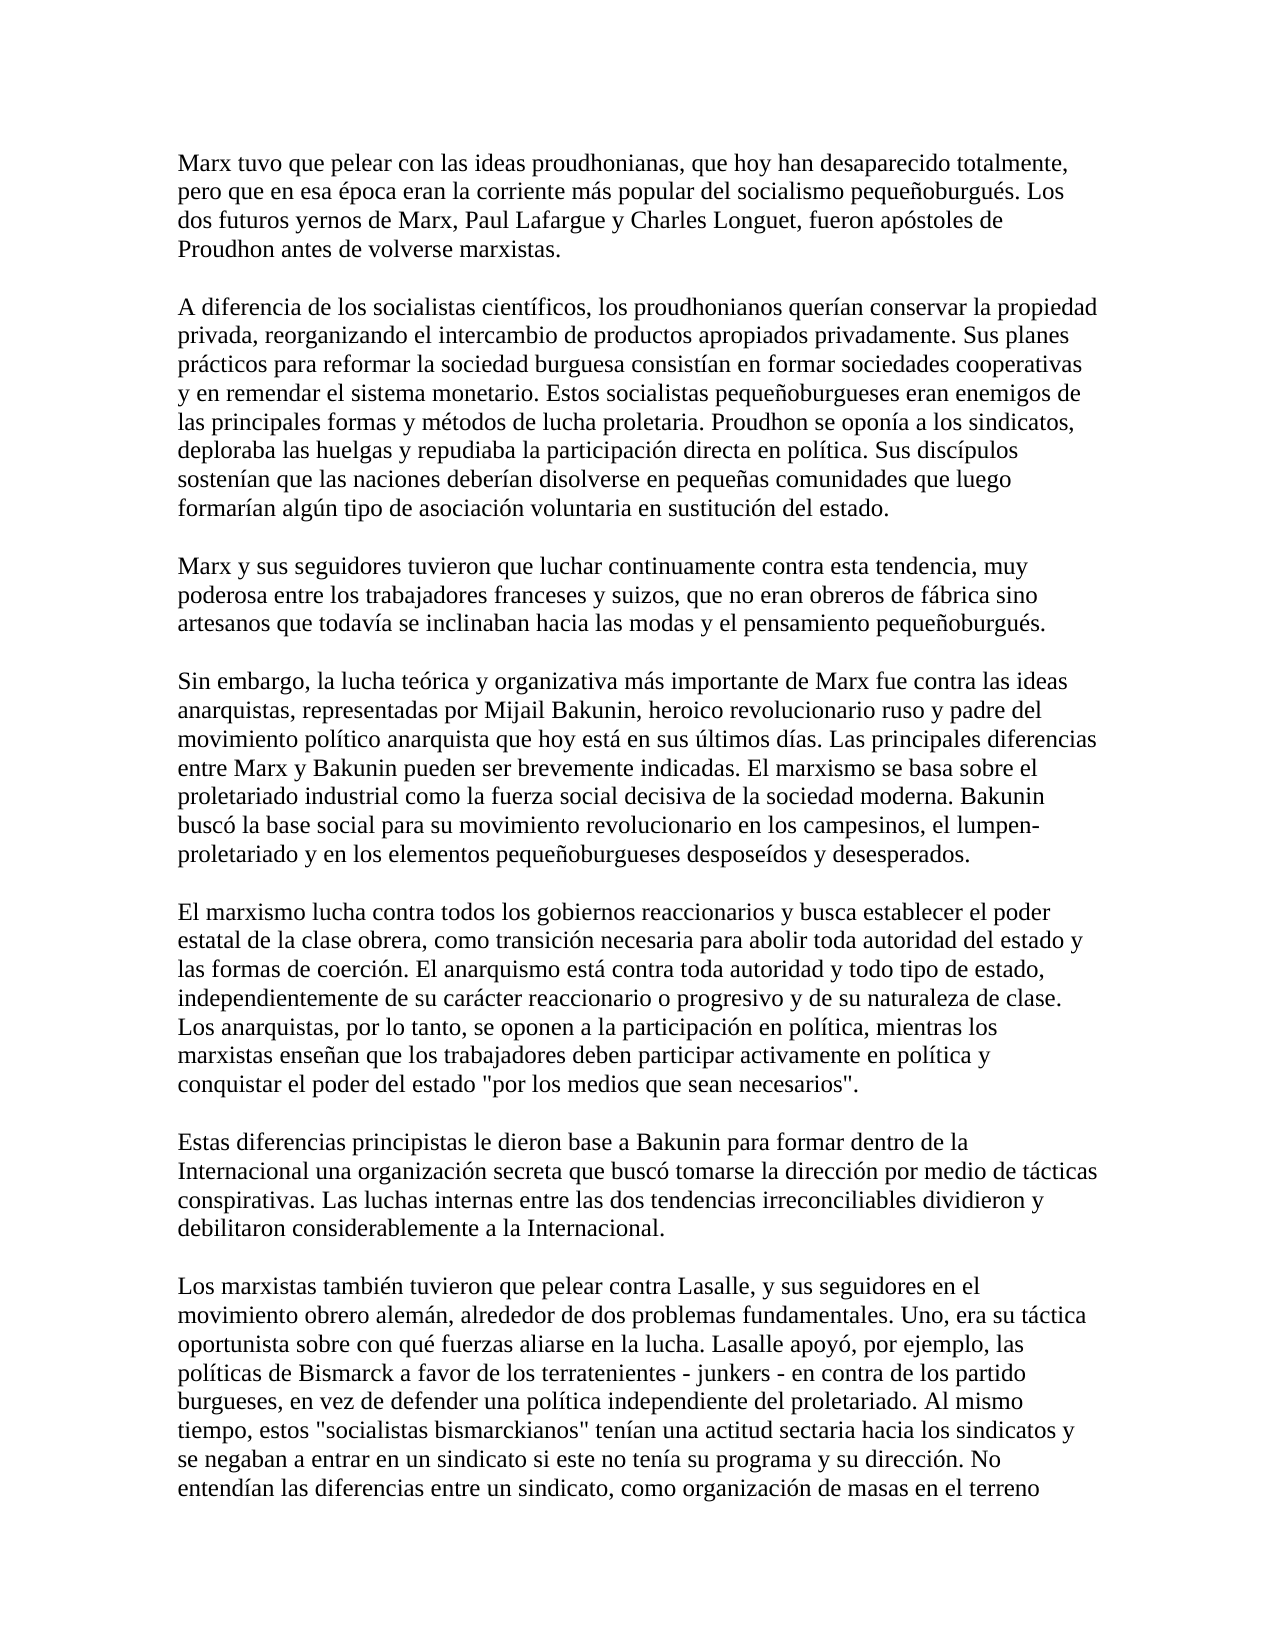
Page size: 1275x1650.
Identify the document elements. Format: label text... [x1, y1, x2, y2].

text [177, 1271, 1098, 1501]
text Estas diferencias principistas le dieron base a Bakunin para formar dentro de la Internacional una organización secreta que buscó tomarse la dirección por medio de tácticas conspirativas. Las luchas internas entre las dos tendencias irreconciliables dividieron y debilitaron considerablemente a la Internacional. [177, 1127, 1098, 1242]
text El marxismo lucha contra todos los gobiernos reaccionarios y busca establecer el poder estatal de la clase obrera, como transición necesaria para abolir toda autoridad del estado y las formas de coerción. El anarquismo está contra toda autoridad y todo tipo de estado, independientemente de su carácter reaccionario o progresivo y de su naturaleza de clase. Los anarquistas, por lo tanto, se oponen a la participación en política, mientras los marxistas enseñan que los trabajadores deben participar activamente en política y conquistar el poder del estado "por los medios que sean necesarios". [177, 897, 1098, 1098]
text A diferencia de los socialistas científicos, los proudhonianos querían conservar la propiedad privada, reorganizando el intercambio de productos apropiados privadamente. Sus planes prácticos para reformar la sociedad burguesa consistían en formar sociedades cooperativas y en remendar el sistema monetario. Estos socialistas pequeñoburgueses eran enemigos de las principales formas y métodos de lucha proletaria. Proudhon se oponía a los sindicatos, deploraba las huelgas y repudiaba la participación directa en política. Sus discípulos sostenían que las naciones deberían disolverse en pequeñas comunidades que luego formarían algún tipo de asociación voluntaria en sustitución del estado. [177, 292, 1098, 522]
text Marx tuvo que pelear con las ideas proudhonianas, que hoy han desaparecido totalmente, pero que en esa época eran la corriente más popular del socialismo pequeñoburgués. Los dos futuros yernos de Marx, Paul Lafargue y Charles Longuet, fueron apóstoles de Proudhon antes de volverse marxistas. [177, 148, 1098, 263]
text Marx y sus seguidores tuvieron que luchar continuamente contra esta tendencia, muy poderosa entre los trabajadores franceses y suizos, que no eran obreros de fábrica sino artesanos que todavía se inclinaban hacia las modas y el pensamiento pequeñoburgués. [177, 551, 1098, 637]
text Sin embargo, la lucha teórica y organizativa más importante de Marx fue contra las ideas anarquistas, representadas por Mijail Bakunin, heroico revolucionario ruso y padre del movimiento político anarquista que hoy está en sus últimos días. Las principales diferencias entre Marx y Bakunin pueden ser brevemente indicadas. El marxismo se basa sobre el proletariado industrial como la fuerza social decisiva de la sociedad moderna. Bakunin buscó la base social para su movimiento revolucionario en los campesinos, el lumpen-proletariado y en los elementos pequeñoburgueses desposeídos y desesperados. [177, 666, 1098, 868]
